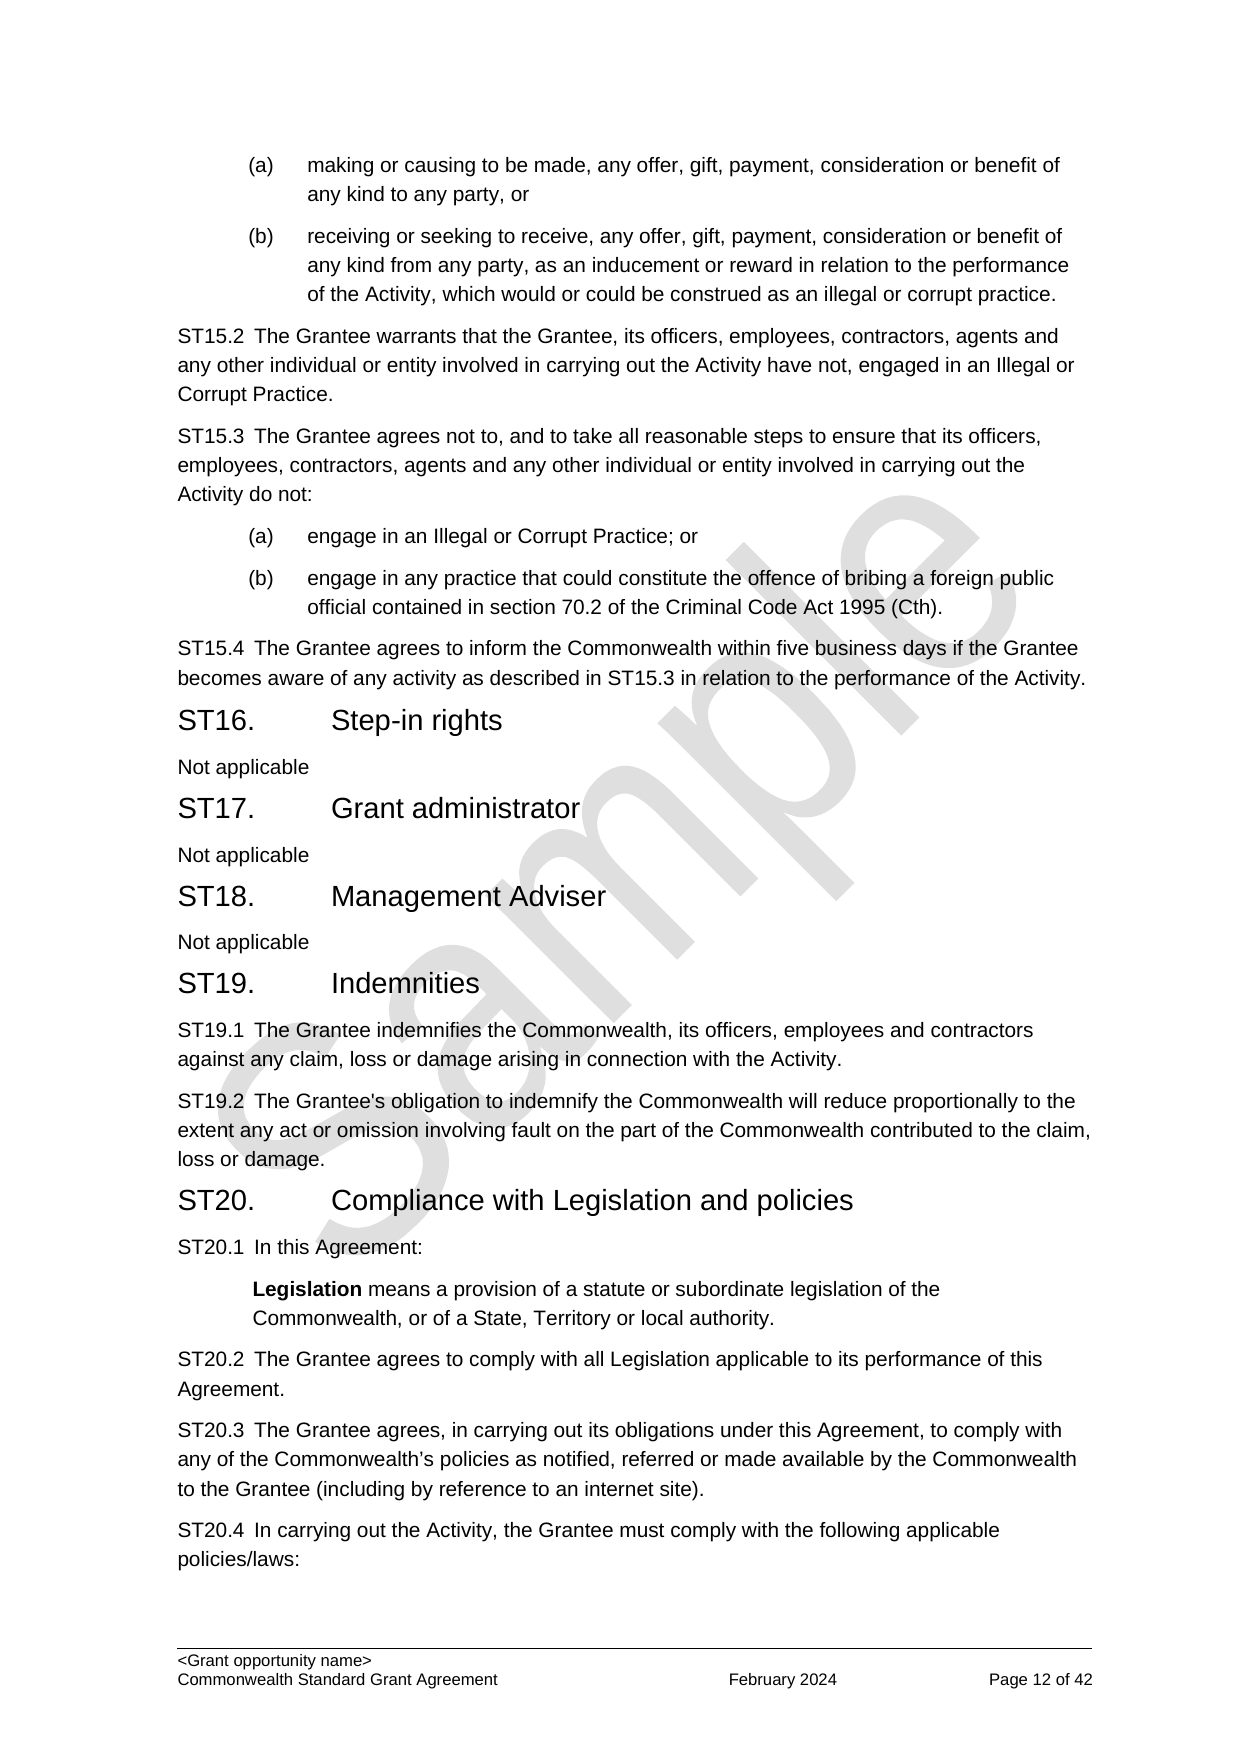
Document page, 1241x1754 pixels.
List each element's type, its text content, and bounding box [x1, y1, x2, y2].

text Not applicable [177, 837, 1092, 866]
text ST19.1 The Grantee indemnifies the Commonwealth, its officers, employees and contractors against any claim, loss or damage arising in connection with the Activity. [177, 1013, 1092, 1071]
subtitle Grant administrator [177, 791, 1092, 825]
text (a) making or causing to be made, any offer, gift, payment, consideration or benefit of any kind to any party, or [248, 148, 1092, 206]
text ST20.3 The Grantee agrees, in carrying out its obligations under this Agreement, to comply with any of the Commonwealth’s policies as notified, referred or made available by the Commonwealth to the Grantee (including by reference to an internet site). [177, 1413, 1092, 1500]
text (b) engage in any practice that could constitute the offence of bribing a foreign public official contained in section 70.2 of the Criminal Code Act 1995 (Cth). [248, 560, 1092, 618]
text ST19.2 The Grantee's obligation to indemnify the Commonwealth will reduce proportionally to the extent any act or omission involving fault on the part of the Commonwealth contributed to the claim, loss or damage. [177, 1083, 1092, 1171]
text ST15.4 The Grantee agrees to inform the Commonwealth within five business days if the Grantee becomes aware of any activity as described in ST15.3 in relation to the performance of the Activity. [177, 631, 1092, 689]
subtitle Management Adviser [177, 879, 1092, 912]
text (b) receiving or seeking to receive, any offer, gift, payment, consideration or benefit of any kind from any party, as an inducement or reward in relation to the performance of the Activity, which would or could be construed as an illegal or corrupt practice. [248, 218, 1092, 306]
subtitle Compliance with Legislation and policies [177, 1183, 1092, 1217]
subtitle Step‐in rights [177, 702, 1092, 737]
text Legislation means a provision of a statute or subordinate legislation of the Commonwealth, or of a State, Territory or local authority. [252, 1271, 1092, 1329]
text ST15.2 The Grantee warrants that the Grantee, its officers, employees, contractors, agents and any other individual or entity involved in carrying out the Activity have not, engaged in an Illegal or Corrupt Practice. [177, 318, 1092, 406]
text ST20.1 In this Agreement: [177, 1229, 1092, 1259]
text (a) engage in an Illegal or Corrupt Practice; or [248, 518, 1092, 548]
text ST15.3 The Grantee agrees not to, and to take all reasonable steps to ensure that its officers, employees, contractors, agents and any other individual or entity involved in carrying out the Activity do not: [177, 418, 1092, 506]
text Not applicable [177, 749, 1092, 779]
text ST20.2 The Grantee agrees to comply with all Legislation applicable to its performance of this Agreement. [177, 1342, 1092, 1400]
text ST20.4 In carrying out the Activity, the Grantee must comply with the following applicable policies/laws: [177, 1513, 1092, 1571]
subtitle Indemnities [177, 967, 1092, 1000]
text Not applicable [177, 925, 1092, 954]
